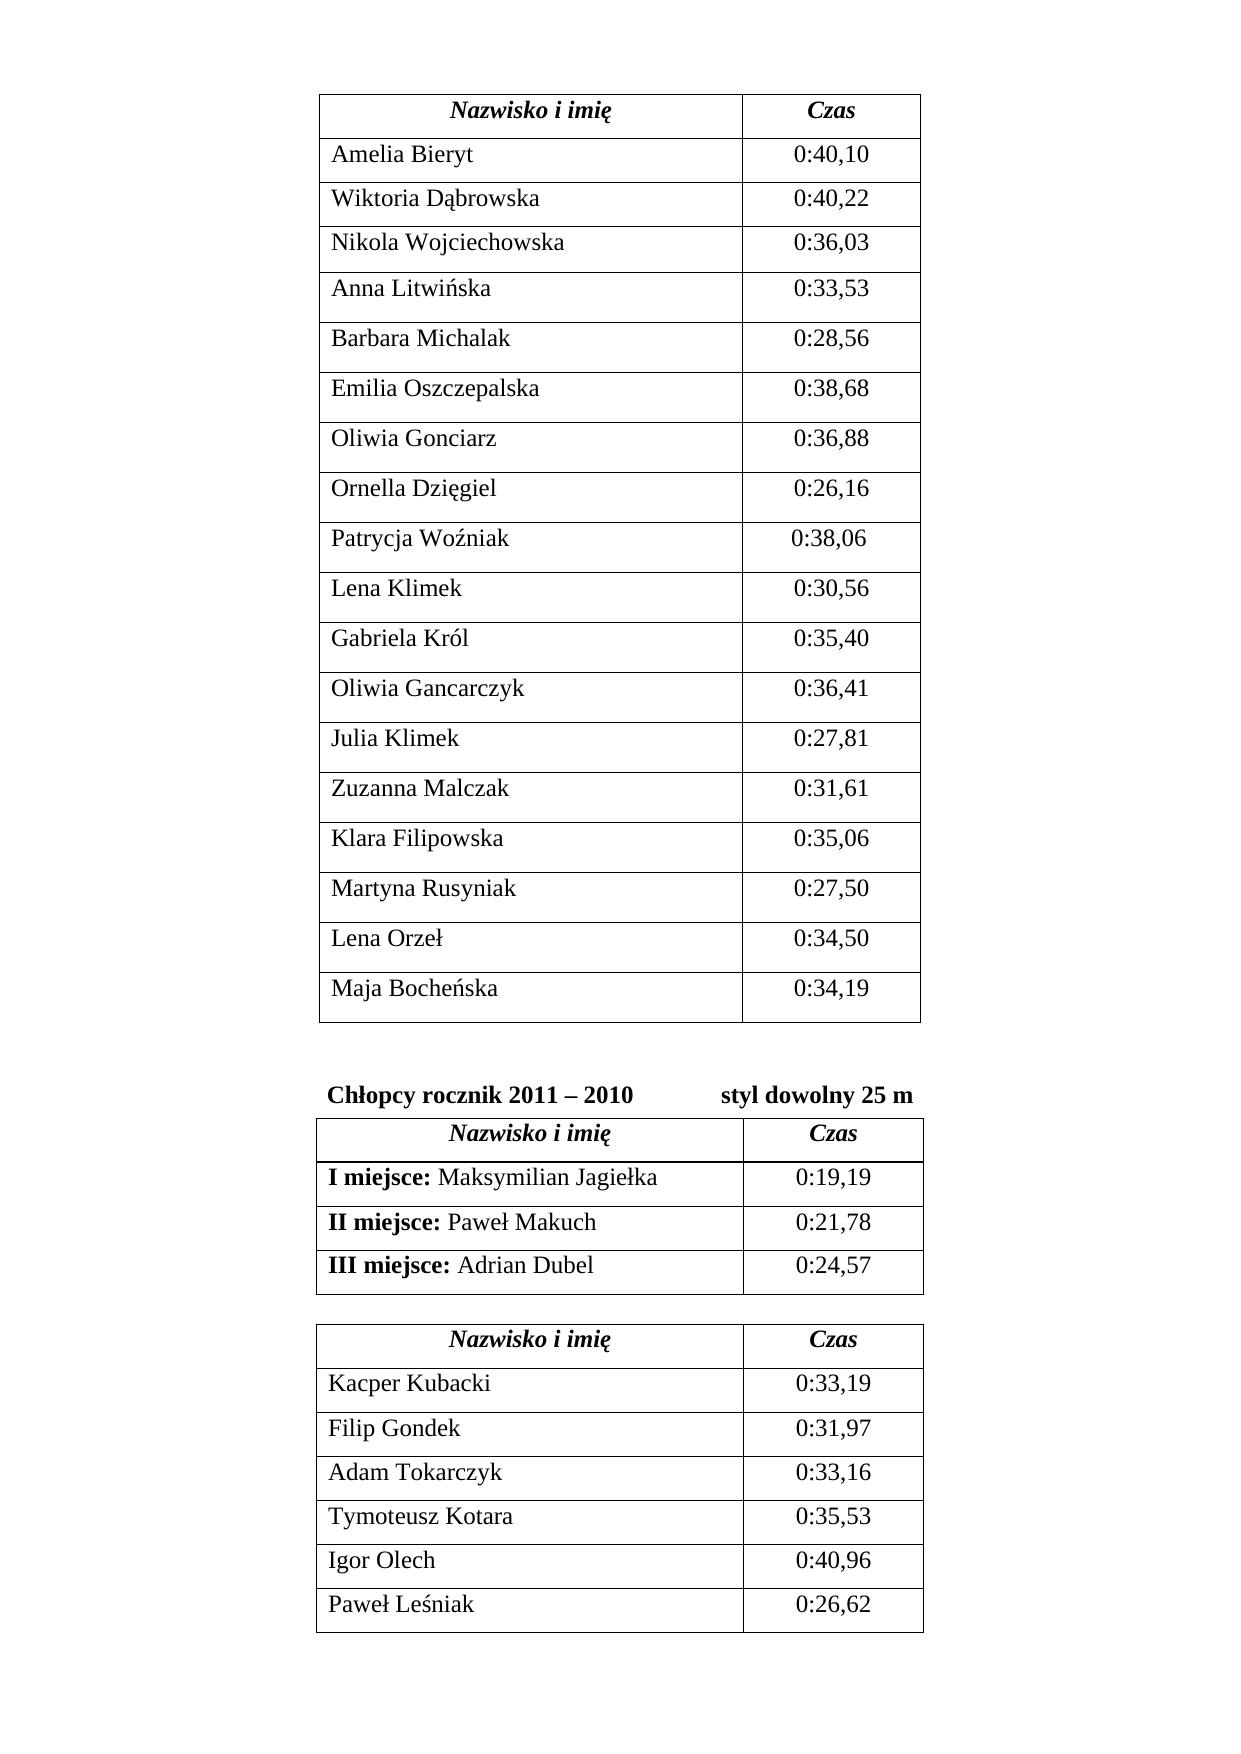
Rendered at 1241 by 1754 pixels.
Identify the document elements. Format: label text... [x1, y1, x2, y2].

table_cell Oliwia Gonciarz [320, 423, 742, 472]
table_cell 0:36,03 [743, 227, 920, 272]
table_header Nazwisko i imię [317, 1325, 743, 1367]
table_cell 0:33,16 [744, 1457, 923, 1500]
table_cell Barbara Michalak [320, 323, 742, 372]
table_cell Emilia Oszczepalska [320, 373, 742, 422]
table_cell Maja Bocheńska [320, 973, 742, 1022]
table_cell I miejsce: Maksymilian Jagiełka [317, 1163, 743, 1206]
table_cell Amelia Bieryt [320, 139, 742, 182]
table_cell 0:36,41 [743, 673, 920, 722]
table_cell Paweł Leśniak [317, 1589, 743, 1632]
table_cell Wiktoria Dąbrowska [320, 183, 742, 226]
table_cell Ornella Dzięgiel [320, 473, 742, 522]
table_cell 0:31,61 [743, 773, 920, 822]
table_cell 0:30,56 [743, 573, 920, 622]
table_cell 0:33,53 [743, 273, 920, 322]
table_cell Oliwia Gancarczyk [320, 673, 742, 722]
table_cell 0:40,10 [743, 139, 920, 182]
table_cell Kacper Kubacki [317, 1369, 743, 1412]
table_cell 0:21,78 [744, 1207, 923, 1249]
table_cell Zuzanna Malczak [320, 773, 742, 822]
table_cell Lena Klimek [320, 573, 742, 622]
table_cell 0:40,22 [743, 183, 920, 226]
table_header Czas [744, 1119, 923, 1161]
table_cell 0:35,53 [744, 1501, 923, 1544]
table_cell 0:26,62 [744, 1589, 923, 1632]
table_cell Gabriela Król [320, 623, 742, 672]
table_cell III miejsce: Adrian Dubel [317, 1251, 743, 1294]
table_cell 0:34,19 [743, 973, 920, 1022]
table_header Czas [743, 95, 920, 138]
table_cell 0:34,50 [743, 923, 920, 972]
table_cell 0:35,06 [743, 823, 920, 872]
table_cell Tymoteusz Kotara [317, 1501, 743, 1544]
table_cell Nikola Wojciechowska [320, 227, 742, 272]
table_cell Adam Tokarczyk [317, 1457, 743, 1500]
table_cell 0:27,81 [743, 723, 920, 772]
text Chłopcy rocznik 2011 – 2010 styl dowolny [148, 1080, 1092, 1109]
table_cell Julia Klimek [320, 723, 742, 772]
table_cell 0:33,19 [744, 1369, 923, 1412]
table_cell 0:26,16 [743, 473, 920, 522]
table_header Czas [744, 1325, 923, 1367]
table_header Nazwisko i imię [320, 95, 742, 138]
table_cell 0:24,57 [744, 1251, 923, 1294]
table_cell Martyna Rusyniak [320, 873, 742, 922]
table_cell 0:28,56 [743, 323, 920, 372]
table_cell Klara Filipowska [320, 823, 742, 872]
table_cell Filip Gondek [317, 1413, 743, 1456]
table_cell Lena Orzeł [320, 923, 742, 972]
table_cell Patrycja Woźniak [320, 523, 742, 572]
table_cell 0:31,97 [744, 1413, 923, 1456]
table_header Nazwisko i imię [317, 1119, 743, 1161]
table_cell 0:36,88 [743, 423, 920, 472]
table_cell 0:40,96 [744, 1545, 923, 1588]
table_cell II miejsce: Paweł Makuch [317, 1207, 743, 1249]
table_cell 0:27,50 [743, 873, 920, 922]
table_cell Igor Olech [317, 1545, 743, 1588]
table_cell 0:19,19 [744, 1163, 923, 1206]
table_cell 0:38,06 [743, 523, 920, 572]
table_cell 0:35,40 [743, 623, 920, 672]
table_cell Anna Litwińska [320, 273, 742, 322]
table_cell 0:38,68 [743, 373, 920, 422]
